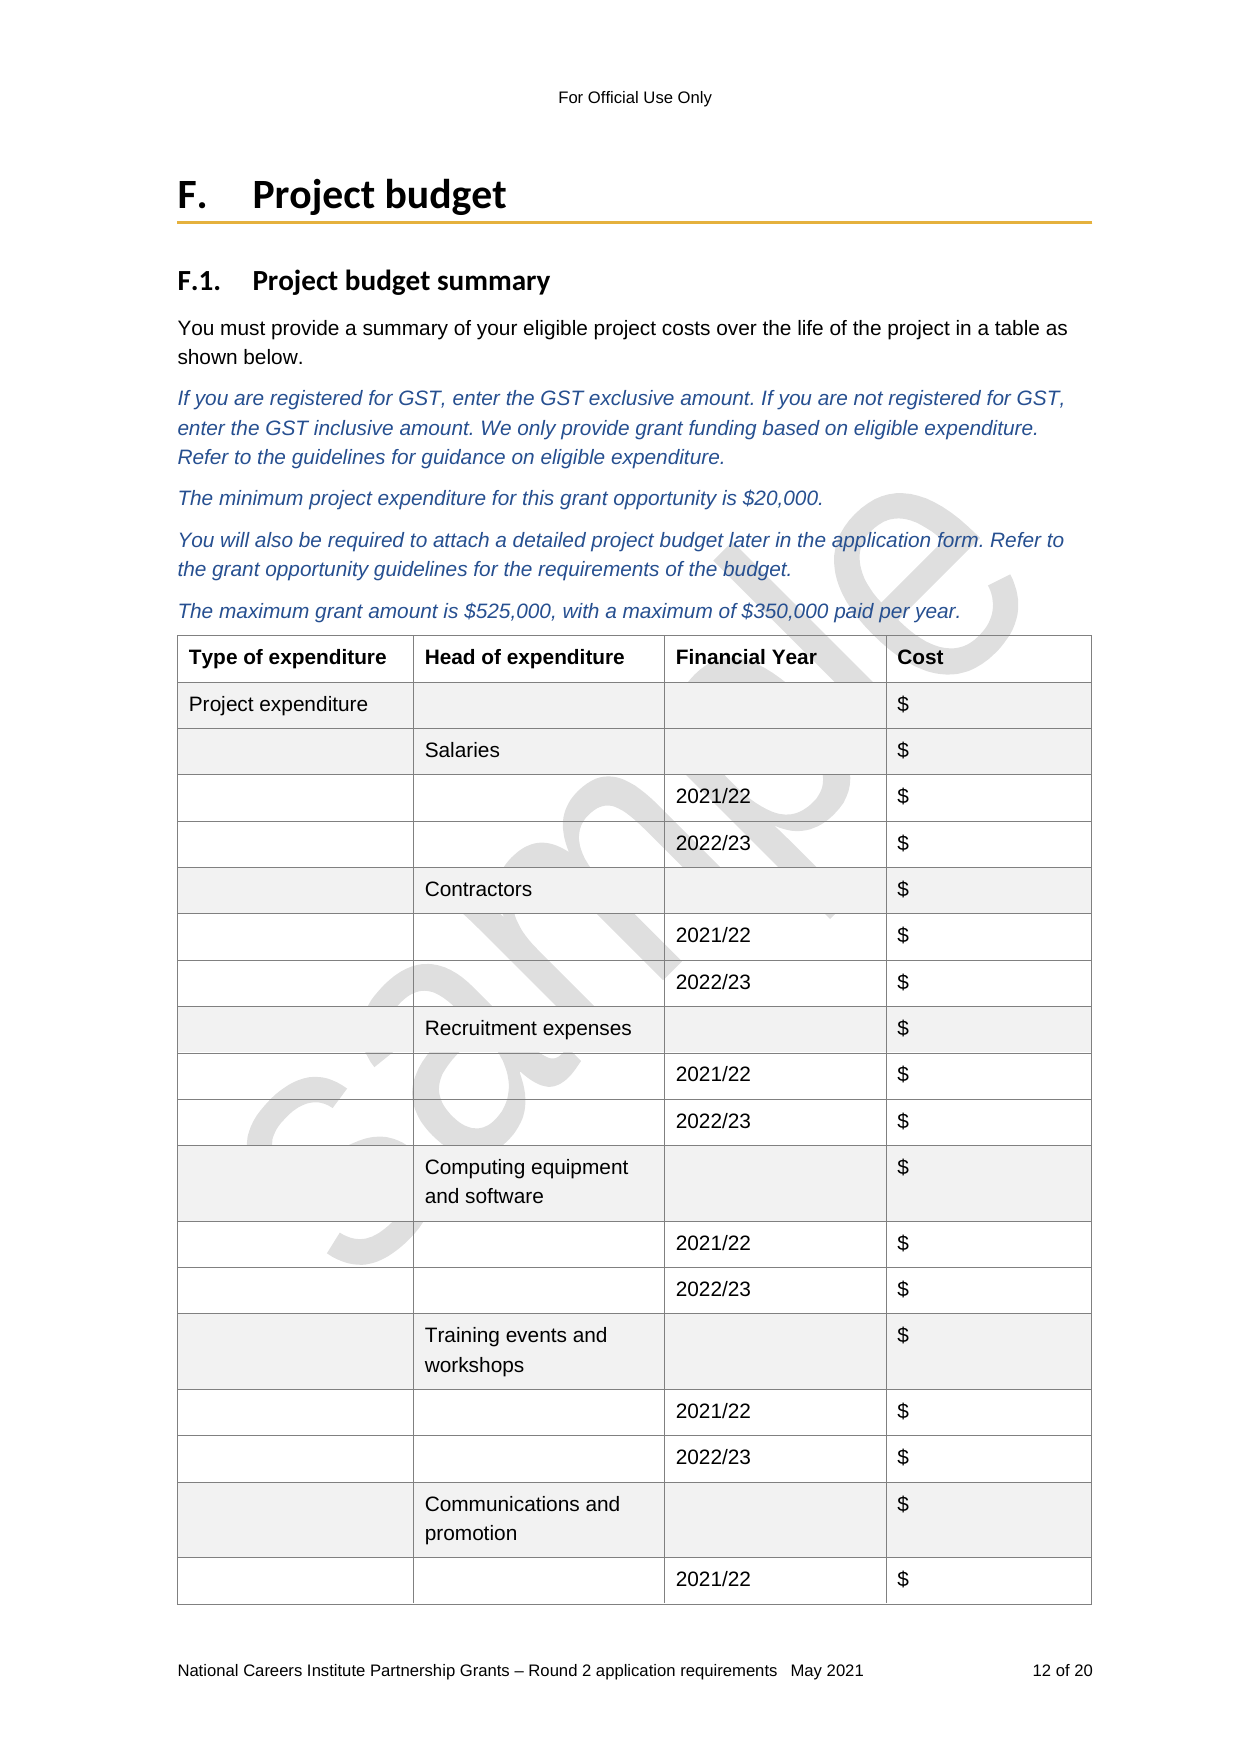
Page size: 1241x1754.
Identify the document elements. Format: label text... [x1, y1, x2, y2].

table_cell [414, 1268, 664, 1313]
table_cell $ [887, 1054, 1091, 1099]
table_cell [414, 1390, 664, 1435]
table_cell 2021/22 [665, 775, 886, 821]
text The maximum grant amount is $525,000, with a maximum of $350,000 paid per year. [177, 593, 1092, 623]
table_cell 2021/22 [665, 1558, 886, 1603]
table_cell 2022/23 [665, 1436, 886, 1482]
table_cell $ [887, 1558, 1091, 1603]
table_cell Training events and workshops [414, 1314, 664, 1389]
table_cell $ [887, 1268, 1091, 1313]
table_cell [414, 1222, 664, 1267]
table_cell [414, 961, 664, 1006]
table_cell [414, 1100, 664, 1145]
table_cell [665, 729, 886, 774]
table_cell [178, 1268, 413, 1313]
table_cell $ [887, 914, 1091, 960]
table_header Cost [887, 636, 1091, 682]
table_cell 2021/22 [665, 914, 886, 960]
table_cell $ [887, 775, 1091, 821]
table_cell $ [887, 1100, 1091, 1145]
table_cell $ [887, 1436, 1091, 1482]
table_cell 2021/22 [665, 1054, 886, 1099]
text The minimum project expenditure for this grant opportunity is $20,000. [177, 481, 1092, 510]
table_header Financial Year [665, 636, 886, 682]
table_header Head of expenditure [414, 636, 664, 682]
table_cell [178, 1054, 413, 1099]
table_cell [178, 1314, 413, 1389]
table_cell [414, 822, 664, 867]
table_cell [414, 1436, 664, 1482]
table_cell $ [887, 1483, 1091, 1557]
table_cell $ [887, 1146, 1091, 1221]
table_cell [178, 1558, 413, 1603]
table_cell $ [887, 1222, 1091, 1267]
table_cell $ [887, 1007, 1091, 1052]
table_cell [178, 1390, 413, 1435]
table_cell Project expenditure [178, 683, 413, 728]
table_cell [665, 1146, 886, 1221]
table_cell Computing equipment and software [414, 1146, 664, 1221]
table_cell 2021/22 [665, 1390, 886, 1435]
table_cell [665, 1007, 886, 1052]
table_cell $ [887, 683, 1091, 728]
table_cell $ [887, 961, 1091, 1006]
table_cell [178, 822, 413, 867]
table_cell Communications and promotion [414, 1483, 664, 1557]
table_cell [665, 1314, 886, 1389]
table_cell $ [887, 729, 1091, 774]
table_cell 2021/22 [665, 1222, 886, 1267]
table_cell $ [887, 1390, 1091, 1435]
table_cell [178, 1483, 413, 1557]
table_cell [178, 1436, 413, 1482]
table_cell [178, 775, 413, 821]
table_cell [414, 683, 664, 728]
table_cell [178, 1146, 413, 1221]
table_header Type of expenditure [178, 636, 413, 682]
table_cell [665, 868, 886, 913]
text You must provide a summary of your eligible project costs over the life of the project in a table as shown below. [177, 310, 1092, 368]
table_cell [178, 914, 413, 960]
table_cell [665, 1483, 886, 1557]
subtitle Project budget summary [177, 262, 1092, 298]
table_cell 2022/23 [665, 822, 886, 867]
table_cell [665, 683, 886, 728]
table_cell Recruitment expenses [414, 1007, 664, 1052]
table_cell [178, 1007, 413, 1052]
table_cell 2022/23 [665, 1100, 886, 1145]
table_cell $ [887, 1314, 1091, 1389]
table_cell [178, 1100, 413, 1145]
text You will also be required to attach a detailed project budget later in the application form. Refer to the grant opportunity guidelines for the requirements of the budget. [177, 523, 1092, 581]
table_cell 2022/23 [665, 961, 886, 1006]
table_cell [178, 729, 413, 774]
table_cell Salaries [414, 729, 664, 774]
table_cell [178, 961, 413, 1006]
table_cell [414, 775, 664, 821]
table_cell [414, 1054, 664, 1099]
table_cell $ [887, 822, 1091, 867]
table_cell [414, 1558, 664, 1603]
subtitle Project budget [177, 168, 1092, 221]
text If you are registered for GST, enter the GST exclusive amount. If you are not registered for GST, enter the GST inclusive amount. We only provide grant funding based on eligible expenditure. Refer to the guidelines for guidance on eligible expenditure. [177, 381, 1092, 468]
table_cell [414, 914, 664, 960]
table_cell $ [887, 868, 1091, 913]
table_cell [178, 868, 413, 913]
table_cell 2022/23 [665, 1268, 886, 1313]
table_cell [178, 1222, 413, 1267]
table_cell Contractors [414, 868, 664, 913]
